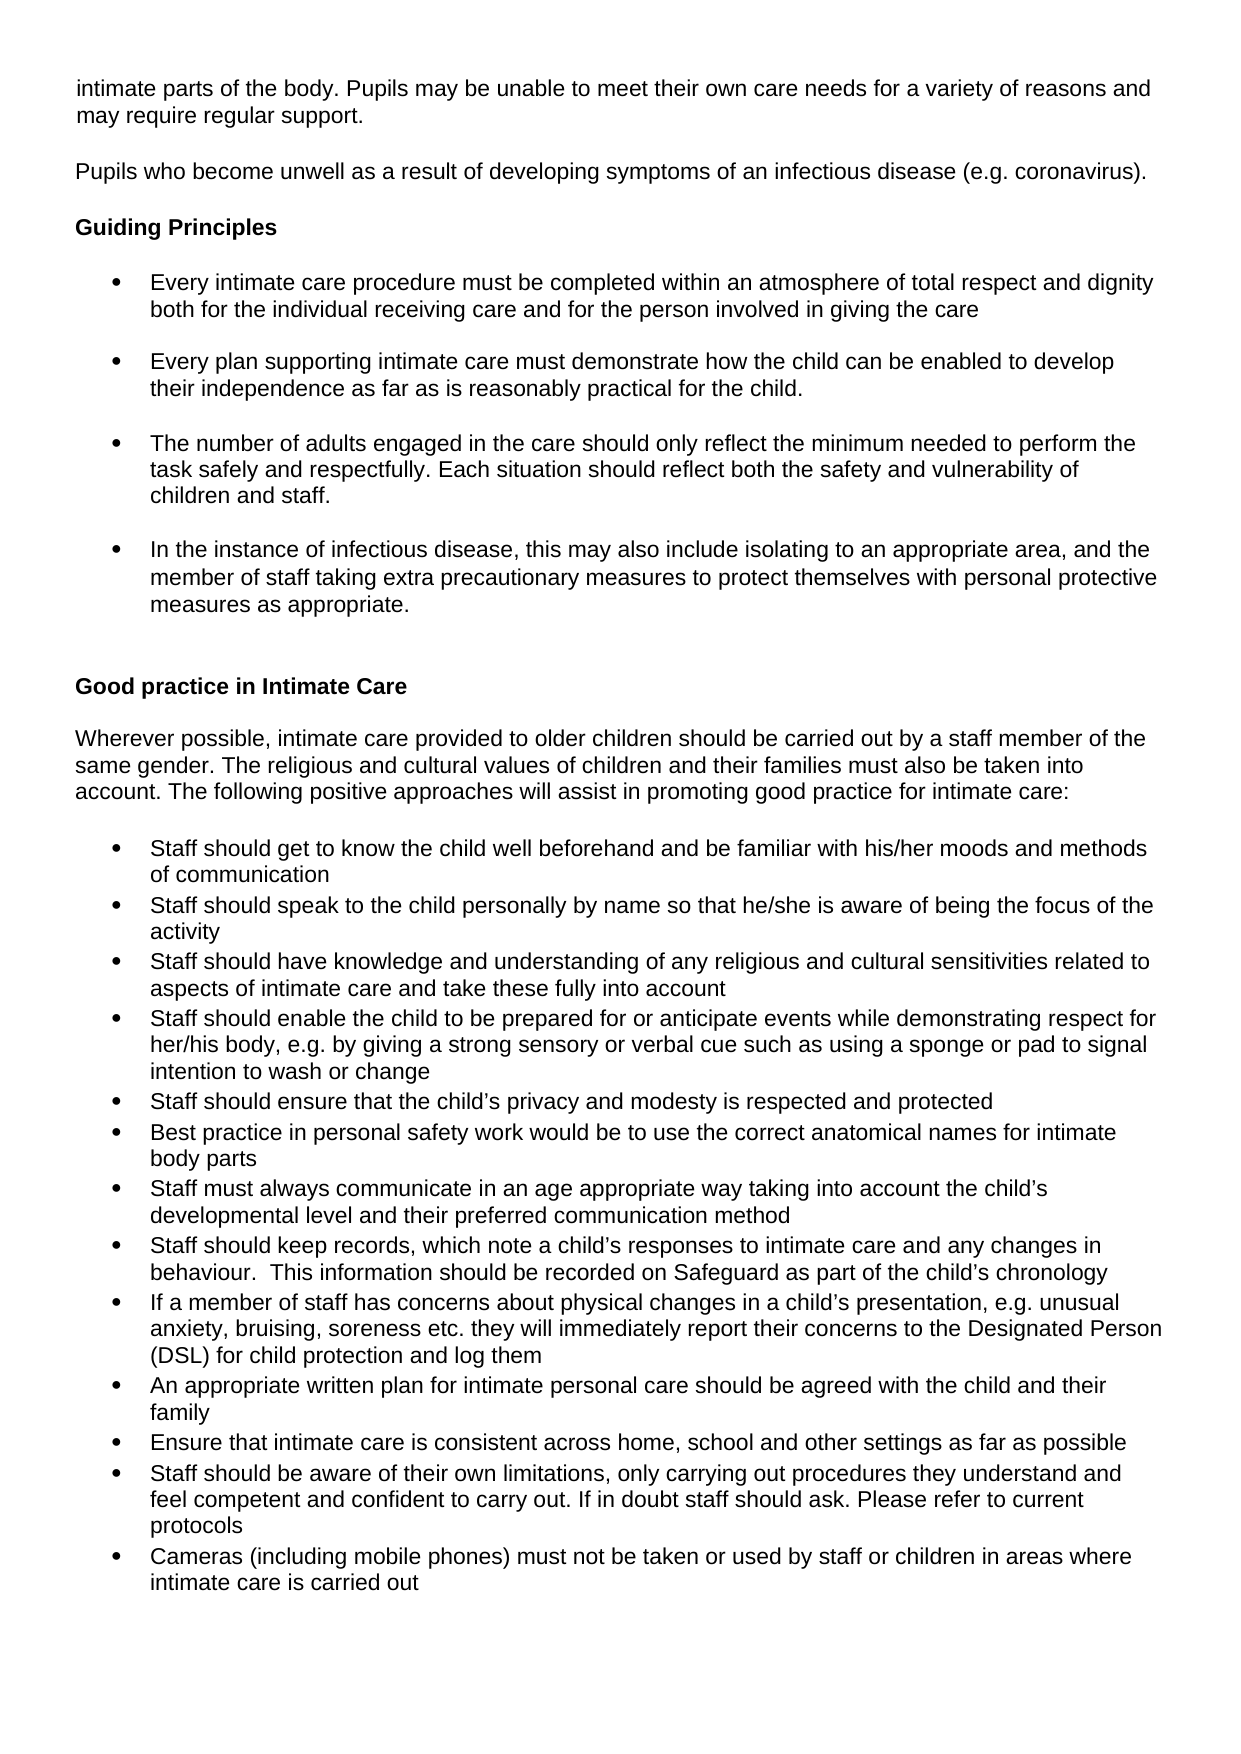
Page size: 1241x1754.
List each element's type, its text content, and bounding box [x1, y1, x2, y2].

list Staff must always communicate in an age appropriate way taking into account the child’s developmental level and their preferred communication method [112, 1175, 1165, 1228]
list Best practice in personal safety work would be to use the correct anatomical names for intimate body parts [112, 1119, 1165, 1171]
list If a member of staff has concerns about physical changes in a child’s presentation, e.g. unusual anxiety, bruising, soreness etc. they will immediately report their concerns to the Designated Person (DSL) for child protection and log them [112, 1289, 1165, 1368]
list Every intimate care procedure must be completed within an atmosphere of total respect and dignity both for the individual receiving care and for the person involved in giving the care [112, 269, 1165, 322]
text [75, 75, 1165, 129]
text Guiding Principles [75, 214, 1165, 240]
text Good practice in Intimate Care [75, 673, 1165, 699]
list The number of adults engaged in the care should only reflect the minimum needed to perform the task safely and respectfully. Each situation should reflect both the safety and vulnerability of children and staff. [112, 430, 1165, 509]
list Every plan supporting intimate care must demonstrate how the child can be enabled to develop their independence as far as is reasonably practical for the child. [112, 348, 1165, 401]
list Staff should be aware of their own limitations, only carrying out procedures they understand and feel competent and confident to carry out. If in doubt staff should ask. Please refer to current protocols [112, 1459, 1165, 1539]
list Staff should ensure that the child’s privacy and modesty is respected and protected [112, 1088, 1165, 1114]
list Staff should enable the child to be prepared for or anticipate events while demonstrating respect for her/his body, e.g. by giving a strong sensory or verbal cue such as using a sponge or pad to signal intention to wash or change [112, 1005, 1165, 1084]
text Wherever possible, intimate care provided to older children should be carried out by a staff member of the same gender. The religious and cultural values of children and their families must also be taken into account. The following positive approaches will assist in promoting good practice for intimate care: [75, 725, 1165, 804]
list Staff should keep records, which note a child’s responses to intimate care and any changes in behaviour. This information should be recorded on Safeguard as part of the child’s chronology [112, 1232, 1165, 1285]
list An appropriate written plan for intimate personal care should be agreed with the child and their family [112, 1372, 1165, 1425]
list Staff should speak to the child personally by name so that he/she is aware of being the focus of the activity [112, 892, 1165, 944]
list Ensure that intimate care is consistent across home, school and other settings as far as possible [112, 1429, 1165, 1455]
list Staff should have knowledge and understanding of any religious and cultural sensitivities related to aspects of intimate care and take these fully into account [112, 948, 1165, 1001]
list Staff should get to know the child well beforehand and be familiar with his/her moods and methods of communication [112, 835, 1165, 887]
list In the instance of infectious disease, this may also include isolating to an appropriate area, and the member of staff taking extra precautionary measures to protect themselves with personal protective measures as appropriate. [112, 536, 1165, 617]
list Cameras (including mobile phones) must not be taken or used by staff or children in areas where intimate care is carried out [112, 1543, 1165, 1596]
text Pupils who become unwell as a result of developing symptoms of an infectious disease (e.g. coronavirus). [75, 158, 1165, 184]
